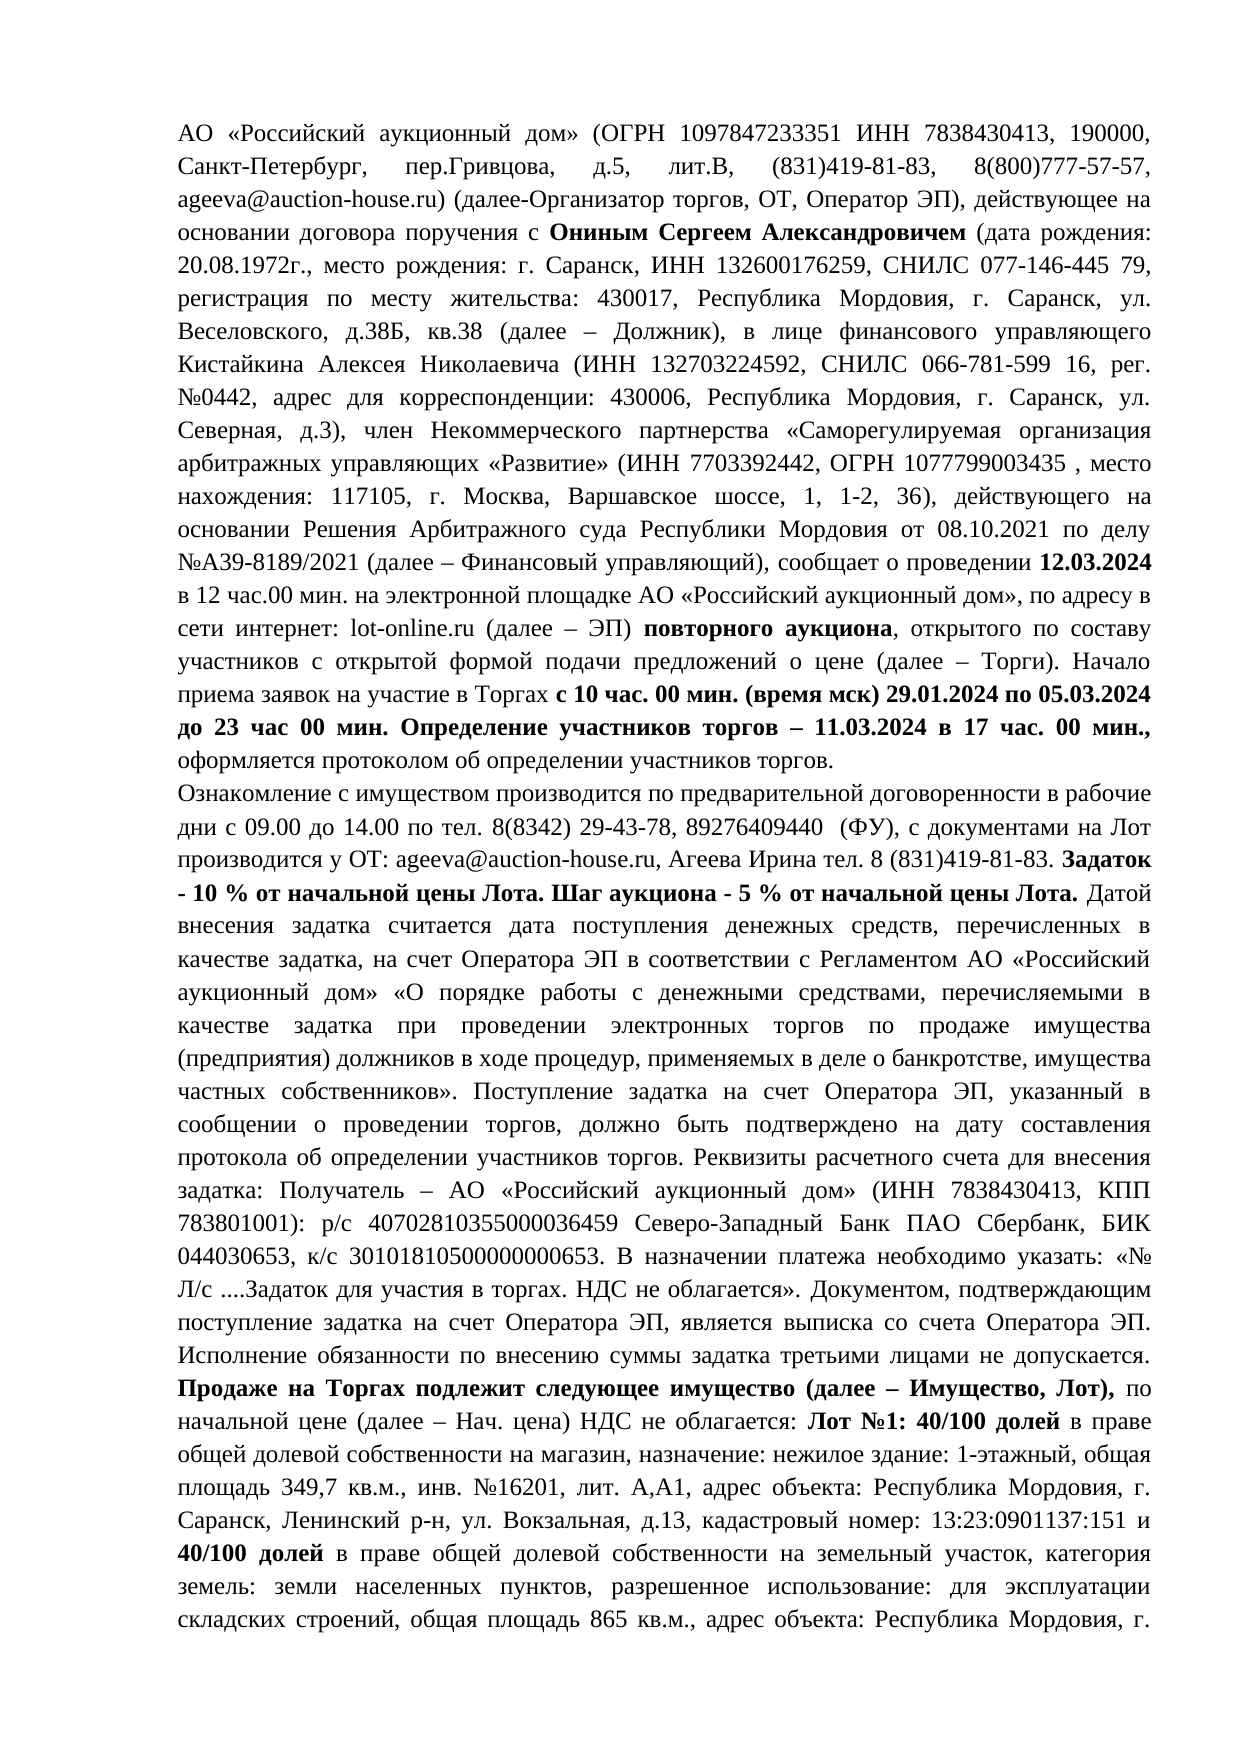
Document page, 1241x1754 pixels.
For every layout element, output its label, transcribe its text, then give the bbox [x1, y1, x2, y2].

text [177, 778, 1152, 1439]
text АО «Российский аукционный дом» (ОГРН 1097847233351 ИНН 7838430413, 190000, Санкт-Петербург, пер.Гривцова, д.5, лит.В, (831)419-81-83, 8(800)777-57-57, ageeva@auction-house.ru) (далее-Организатор торгов, ОТ, Оператор ЭП), действующее на основании договора поручения с Ониным Сергеем Александровичем (дата рождения: 20.08.1972г., место рождения: г. Саранск, ИНН 132600176259, СНИЛС 077-146-445 79, регистрация по месту жительства: 430017, Республика Мордовия, г. Саранск, ул. Веселовского, д.38Б, кв.38 (далее – Должник), в лице финансового управляющего Кистайкина Алексея Николаевича (ИНН 132703224592, СНИЛС 066-781-599 16, рег. №0442, адрес для корреспонденции: 430006, Республика Мордовия, г. Саранск, ул. Северная, д.3), член Некоммерческого партнерства «Саморегулируемая организация арбитражных управляющих «Развитие» (ИНН 7703392442, ОГРН 1077799003435 , место нахождения: 117105, г. Москва, Варшавское шоссе, 1, 1-2, 36), действующего на основании Решения Арбитражного суда Республики Мордовия от 08.10.2021 по делу №А39-8189/2021 (далее – Финансовый управляющий), сообщает о проведении 12.03.2024 в 12 час.00 мин. на электронной площадке АО «Российский аукционный дом», по адресу в сети интернет: lot-online.ru (далее – ЭП) повторного аукциона, открытого по составу участников с открытой формой подачи предложений о цене (далее – Торги). Начало приема заявок на участие в Торгах с 10 час. 00 мин. (время мск) 29.01.2024 по 05.03.2024 до 23 час 00 мин. Определение участников торгов – 11.03.2024 в 17 час. 00 мин., оформляется протоколом об определении участников торгов. [177, 118, 1152, 774]
